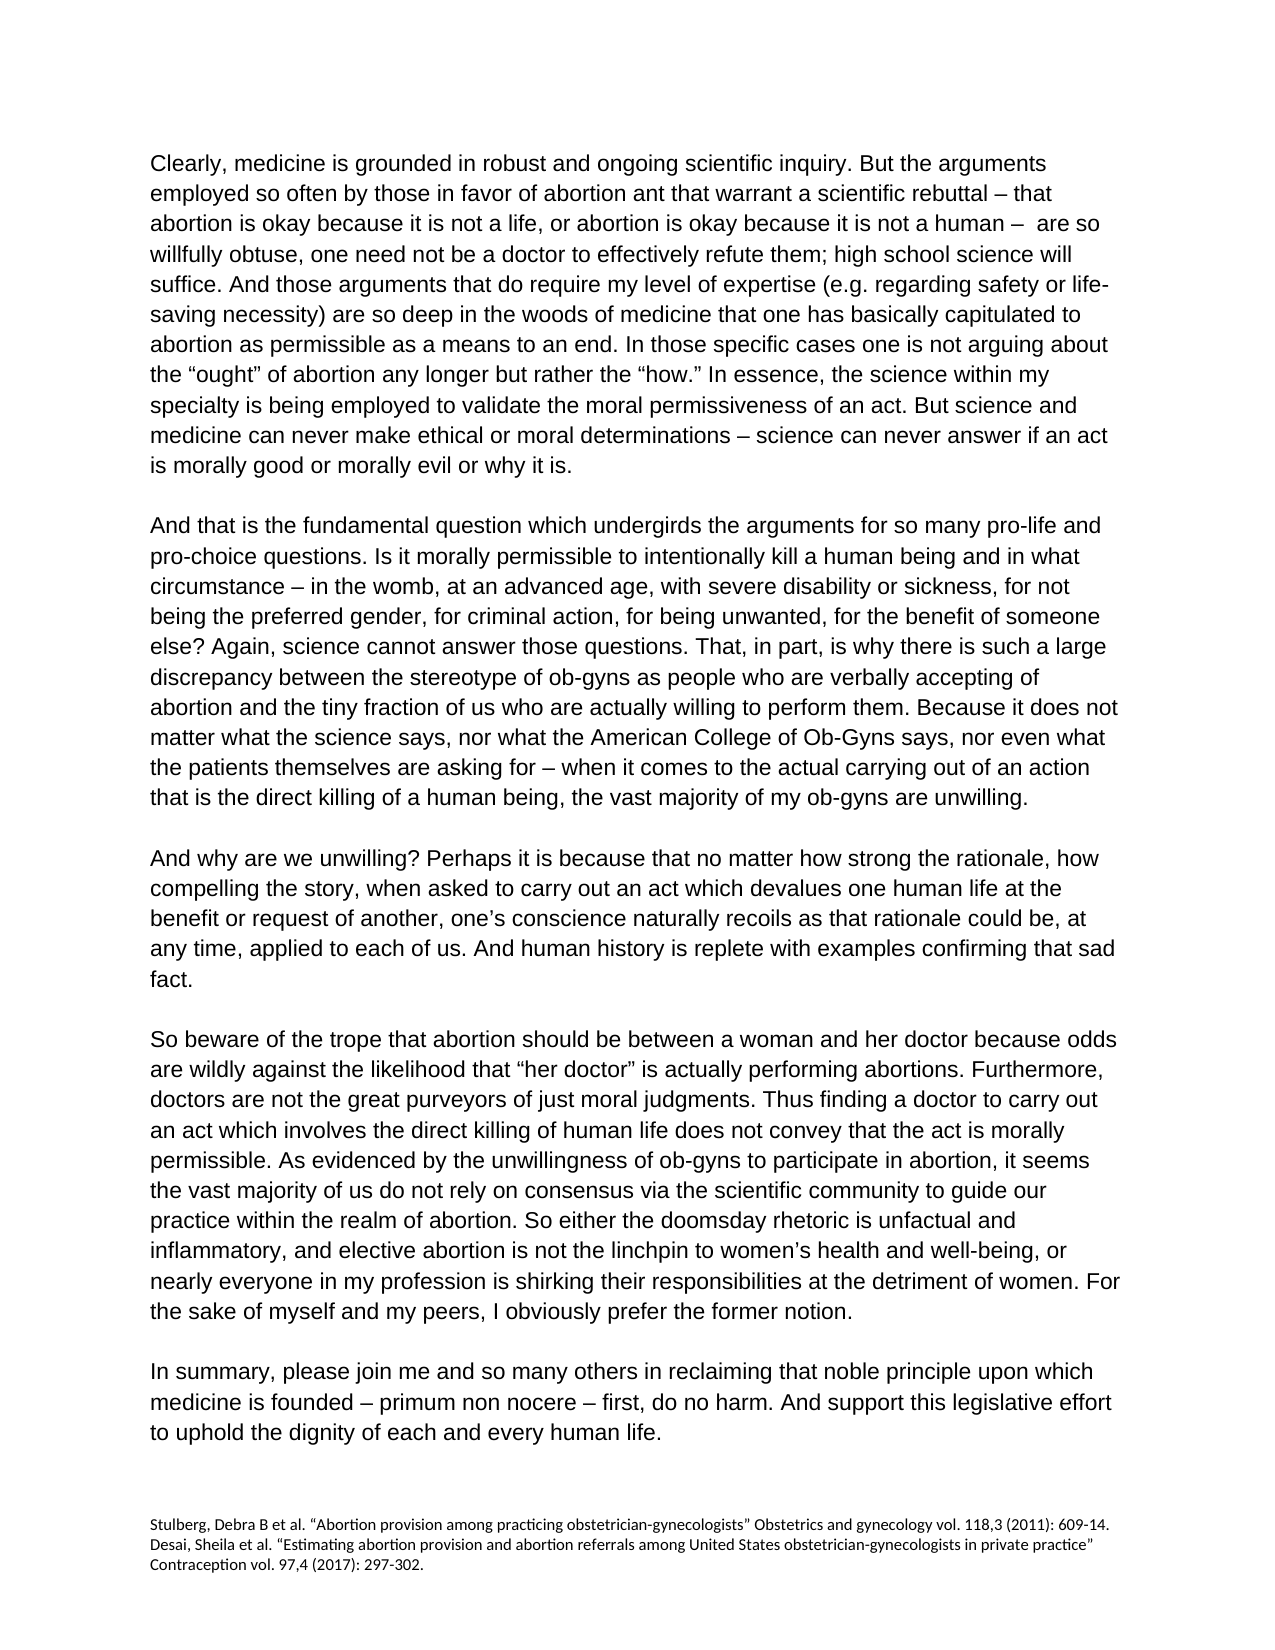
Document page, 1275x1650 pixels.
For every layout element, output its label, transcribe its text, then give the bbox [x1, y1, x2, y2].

text And why are we unwilling? Perhaps it is because that no matter how strong the rationale, how compelling the story, when asked to carry out an act which devalues one human life at the benefit or request of another, one’s conscience naturally recoils as that rationale could be, at any time, applied to each of us. And human history is replete with examples confirming that sad fact. [150, 845, 1125, 992]
text So beware of the trope that abortion should be between a woman and her doctor because odds are wildly against the likelihood that “her doctor” is actually performing abortions. Furthermore, doctors are not the great purveyors of just moral judgments. Thus finding a doctor to carry out an act which involves the direct killing of human life does not convey that the act is morally permissible. As evidenced by the unwillingness of ob-gyns to participate in abortion, it seems the vast majority of us do not rely on consensus via the scientific community to guide our practice within the realm of abortion. So either the doomsday rhetoric is unfactual and inflammatory, and elective abortion is not the linchpin to women’s health and well-being, or nearly everyone in my profession is shirking their responsibilities at the detriment of women. For the sake of myself and my peers, I obviously prefer the former notion. [150, 1026, 1125, 1324]
text And that is the fundamental question which undergirds the arguments for so many pro-life and pro-choice questions. Is it morally permissible to intentionally kill a human being and in what circumstance – in the womb, at an advanced age, with severe disability or sickness, for not being the preferred gender, for criminal action, for being unwanted, for the benefit of someone else? Again, science cannot answer those questions. That, in part, is why there is such a large discrepancy between the stereotype of ob-gyns as people who are verbally accepting of abortion and the tiny fraction of us who are actually willing to perform them. Because it does not matter what the science says, nor what the American College of Ob-Gyns says, nor even what the patients themselves are asking for – when it comes to the actual carrying out of an action that is the direct killing of a human being, the vast majority of my ob-gyns are unwilling. [150, 512, 1125, 811]
text In summary, please join me and so many others in reclaiming that noble principle upon which medicine is founded – primum non nocere – first, do no harm. And support this legislative effort to uphold the dignity of each and every human life. [150, 1358, 1125, 1445]
text Clearly, medicine is grounded in robust and ongoing scientific inquiry. But the arguments employed so often by those in favor of abortion ant that warrant a scientific rebuttal – that abortion is okay because it is not a life, or abortion is okay because it is not a human – are so willfully obtuse, one need not be a doctor to effectively refute them; high school science will suffice. And those arguments that do require my level of expertise (e.g. regarding safety or life-saving necessity) are so deep in the woods of medicine that one has basically capitulated to abortion as permissible as a means to an end. In those specific cases one is not arguing about the “ought” of abortion any longer but rather the “how.” In essence, the science within my specialty is being employed to validate the moral permissiveness of an act. But science and medicine can never make ethical or moral determinations – science can never answer if an act is morally good or morally evil or why it is. [150, 150, 1125, 478]
